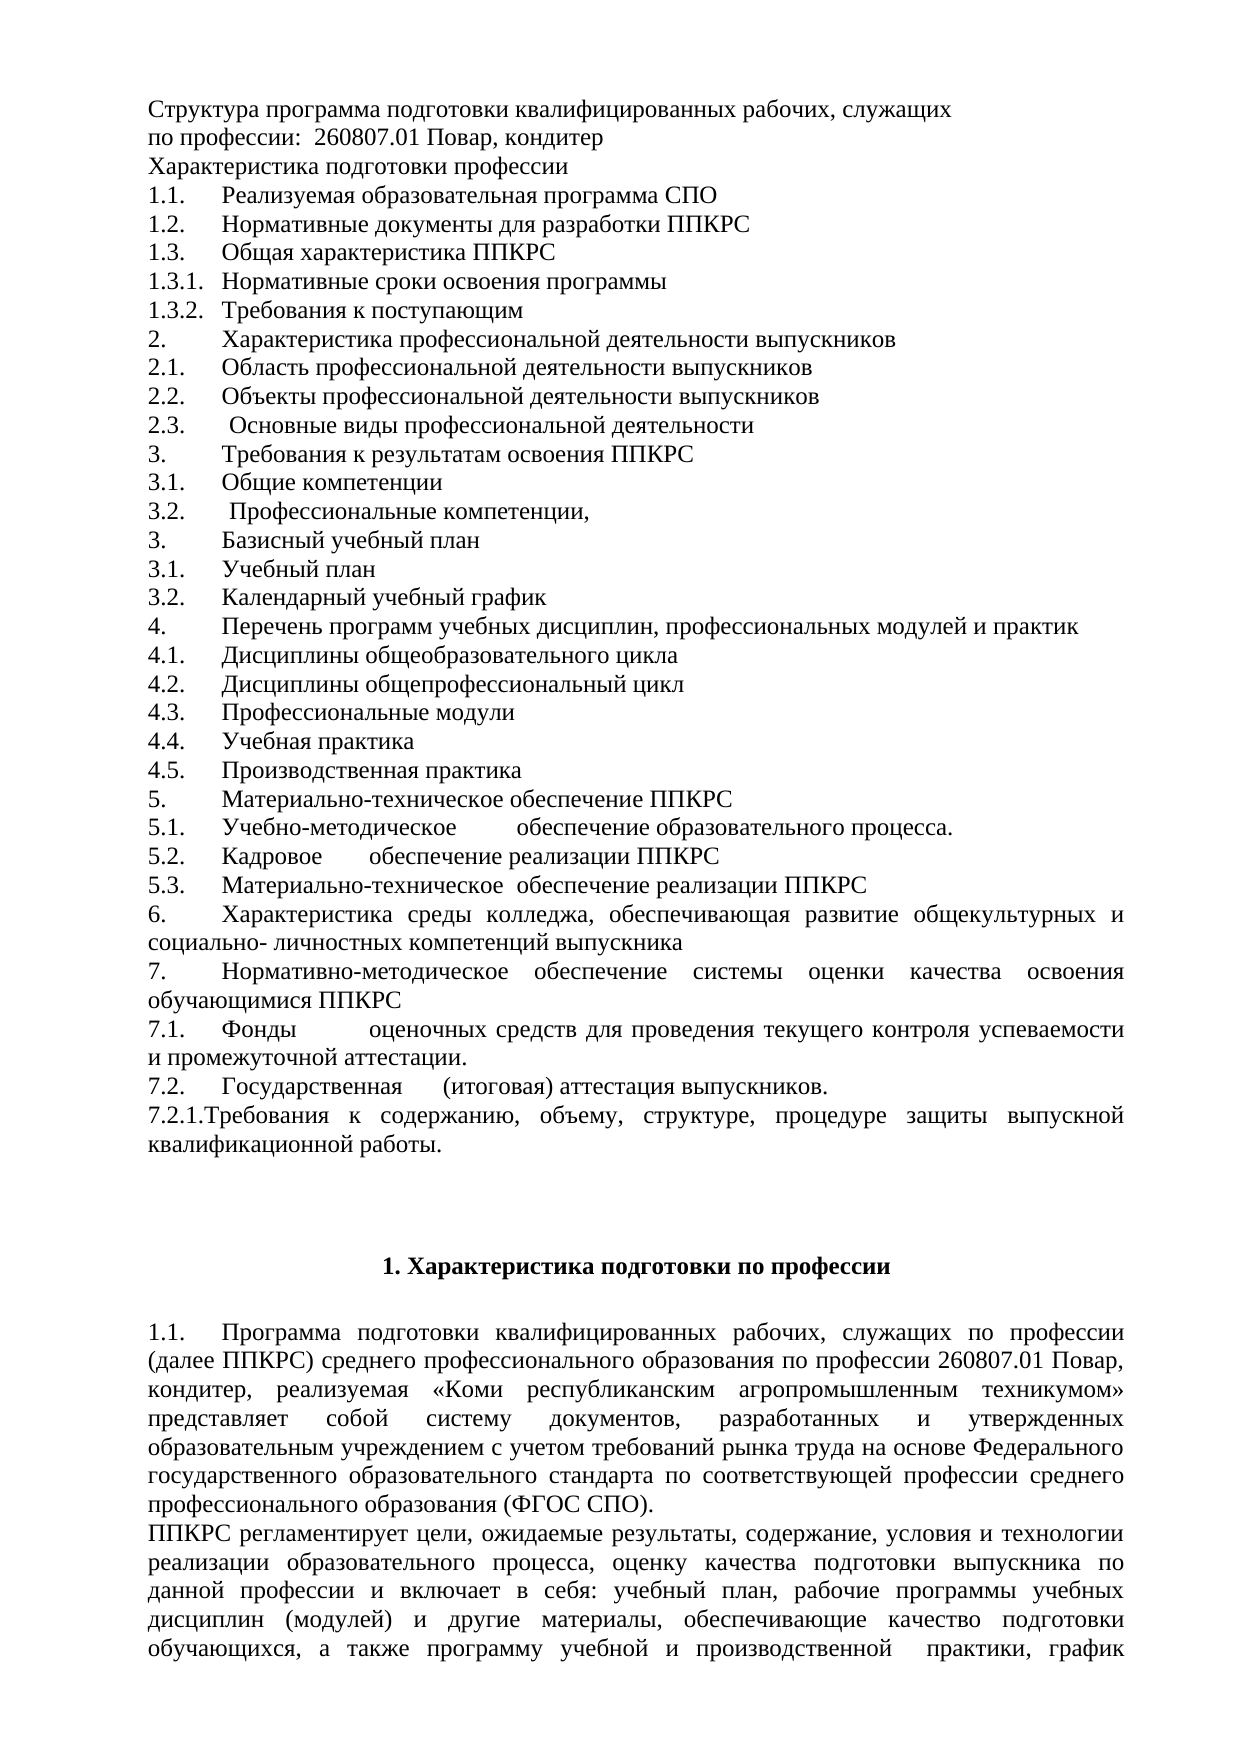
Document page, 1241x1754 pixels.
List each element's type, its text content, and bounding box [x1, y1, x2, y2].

text 4.3. Профессиональные модули [148, 697, 1125, 726]
text 1.1. Реализуемая образовательная программа СПО [148, 180, 1125, 209]
text 4.4. Учебная практика [148, 726, 1125, 755]
text 1. Характеристика подготовки по профессии [148, 1251, 1125, 1279]
text Характеристика подготовки профессии [148, 151, 1125, 180]
text 5.1. Учебно-методическое обеспечение образовательного процесса. [148, 812, 1125, 841]
text 3.1. Учебный план [148, 554, 1125, 582]
text 3.1. Общие компетенции [148, 467, 1125, 496]
text Структура программа подготовки квалифицированных рабочих, служащих [148, 94, 1125, 122]
text 4.1. Дисциплины общеобразовательного цикла [148, 640, 1125, 669]
text 2.1. Область профессиональной деятельности выпускников [148, 352, 1125, 381]
text 7.2.1.Требования к содержанию, объему, структуре, процедуре защиты выпускной квалификационной работы. [148, 1100, 1125, 1157]
text 2. Характеристика профессиональной деятельности выпускников [148, 324, 1125, 352]
text 2.2. Объекты профессиональной деятельности выпускников [148, 381, 1125, 410]
text 1.3. Общая характеристика ППКРС [148, 237, 1125, 266]
text 5.2. Кадровое обеспечение реализации ППКРС [148, 841, 1125, 870]
text 3. Требования к результатам освоения ППКРС [148, 439, 1125, 467]
text 4. Перечень программ учебных дисциплин, профессиональных модулей и практик [148, 611, 1125, 640]
text 6. Характеристика среды колледжа, обеспечивающая развитие общекультурных и социально- личностных компетенций выпускника [148, 899, 1125, 956]
text 4.2. Дисциплины общепрофессиональный цикл [148, 669, 1125, 697]
text 7.1. Фонды оценочных средств для проведения текущего контроля успеваемости и промежуточной аттестации. [148, 1014, 1125, 1071]
text 7.2. Государственная (итоговая) аттестация выпускников. [148, 1071, 1125, 1100]
text 2.3. Основные виды профессиональной деятельности [148, 410, 1125, 439]
text 7. Нормативно-методическое обеспечение системы оценки качества освоения обучающимися ППКРС [148, 956, 1125, 1014]
text 3. Базисный учебный план [148, 525, 1125, 554]
text 1.2. Нормативные документы для разработки ППКРС [148, 209, 1125, 237]
text 1.1. Программа подготовки квалифицированных рабочих, служащих по профессии (далее ППКРС) среднего профессионального образования по профессии 260807.01 Повар, кондитер, реализуемая «Коми республиканским агропромышленным техникумом» представляет собой систему документов, разработанных и утвержденных образовательным учреждением с учетом требований рынка труда на основе Федерального государственного образовательного стандарта по соответствующей профессии среднего профессионального образования (ФГОС СПО). [148, 1317, 1125, 1518]
text 3.2. Профессиональные компетенции, [148, 496, 1125, 525]
text 5.3. Материально-техническое обеспечение реализации ППКРС [148, 870, 1125, 899]
text по профессии: 260807.01 Повар, кондитер [148, 122, 1125, 151]
text 1.3.1. Нормативные сроки освоения программы [148, 266, 1125, 295]
text 5. Материально-техническое обеспечение ППКРС [148, 784, 1125, 812]
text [148, 1518, 1125, 1662]
text 1.3.2. Требования к поступающим [148, 295, 1125, 324]
text 3.2. Календарный учебный график [148, 582, 1125, 611]
text 4.5. Производственная практика [148, 755, 1125, 784]
